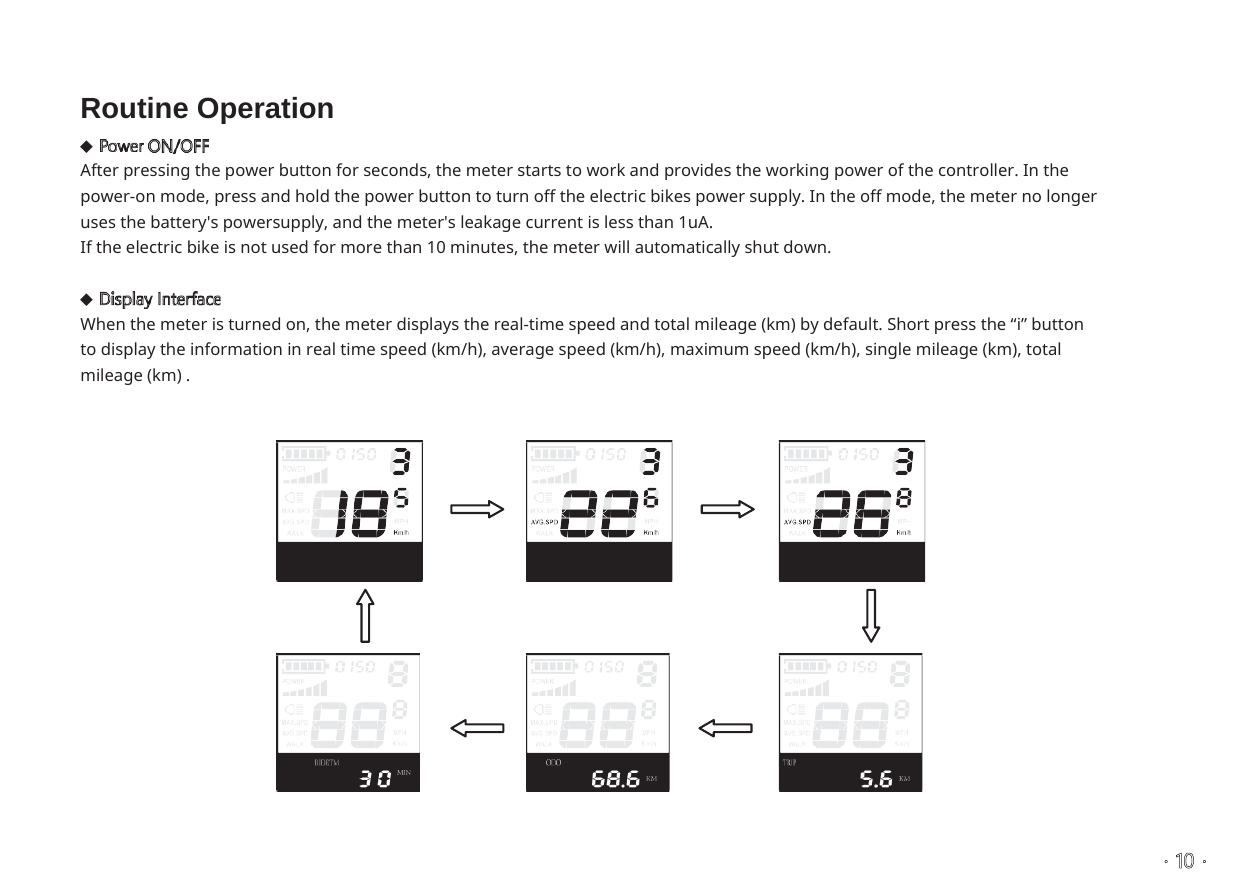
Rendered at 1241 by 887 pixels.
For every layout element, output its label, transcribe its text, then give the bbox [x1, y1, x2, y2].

text After pressing the power button for seconds, the meter starts to work and provides the working power of the controller. In the power-on mode, press and hold the power button to turn off the electric bikes power supply. In the off mode, the meter no longer uses the battery's powersupply, and the meter's leakage current is less than 1uA. [80, 159, 1104, 233]
picture [778, 440, 926, 582]
picture [100, 139, 144, 152]
text When the meter is turned on, the meter displays the real-time speed and total mileage (km) by default. Short press the “i” button to display the information in real time speed (km/h), average speed (km/h), maximum speed (km/h), single mileage (km), total mileage (km) . [80, 312, 1104, 386]
text If the electric bike is not used for more than 10 minutes, the meter will automatically shut down. [80, 236, 1215, 258]
picture [276, 653, 420, 792]
picture [276, 440, 423, 582]
picture [148, 139, 209, 154]
picture [526, 440, 673, 582]
picture [778, 653, 923, 792]
subtitle Routine Operation [80, 91, 1215, 124]
picture [526, 653, 670, 792]
picture [100, 291, 221, 309]
